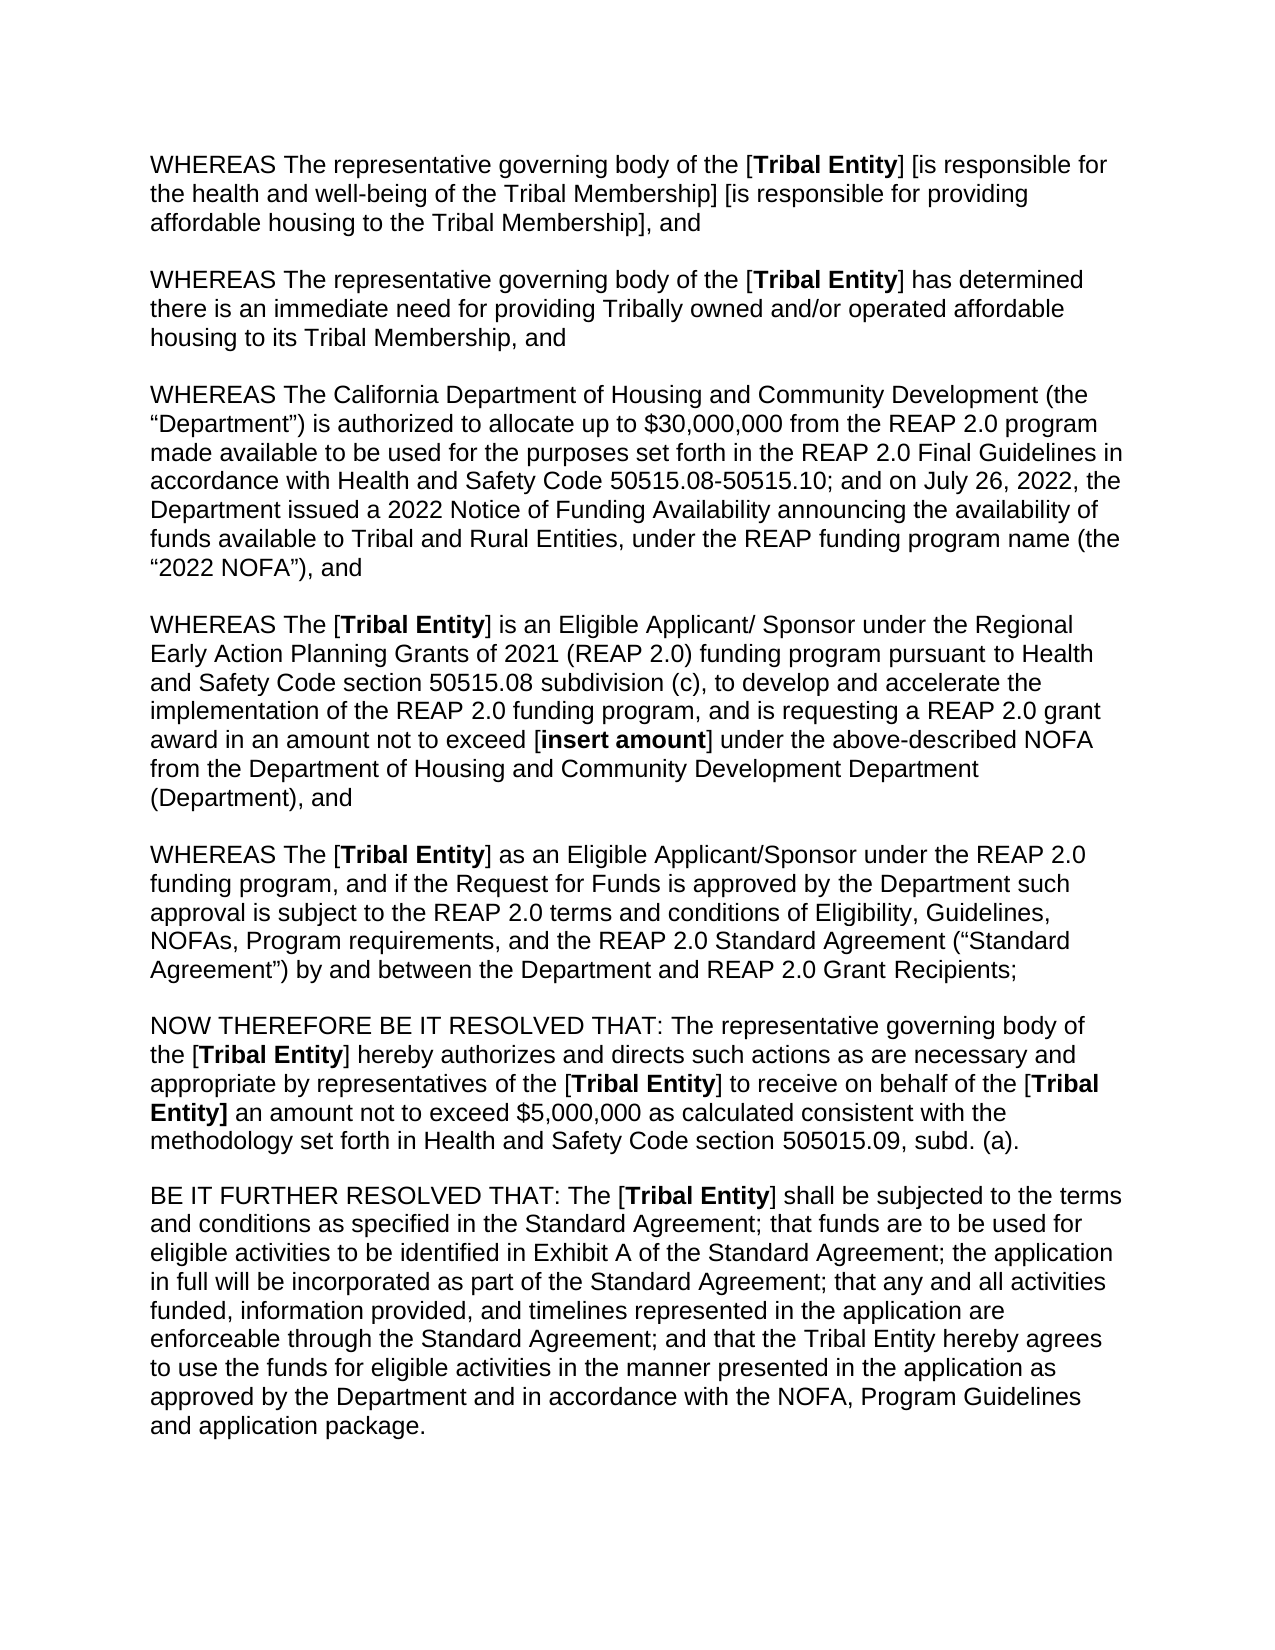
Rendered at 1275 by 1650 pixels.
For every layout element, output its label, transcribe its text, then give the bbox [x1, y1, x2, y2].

text WHEREAS The California Department of Housing and Community Development (the “Department”) is authorized to allocate up to $30,000,000 from the REAP 2.0 program made available to be used for the purposes set forth in the REAP 2.0 Final Guidelines in accordance with Health and Safety Code 50515.08-50515.10; and on July 26, 2022, the Department issued a 2022 Notice of Funding Availability announcing the availability of funds available to Tribal and Rural Entities, under the REAP funding program name (the “2022 NOFA”), and [150, 380, 1125, 581]
text NOW THEREFORE BE IT RESOLVED THAT: The representative governing body of the [Tribal Entity] hereby authorizes and directs such actions as are necessary and appropriate by representatives of the [Tribal Entity] to receive on behalf of the [Tribal Entity] an amount not to exceed $5,000,000 as calculated consistent with the methodology set forth in Health and Safety Code section 505015.09, subd. (a). [150, 1011, 1125, 1155]
text WHEREAS The representative governing body of the [Tribal Entity] [is responsible for the health and well-being of the Tribal Membership] [is responsible for providing affordable housing to the Tribal Membership], and [150, 150, 1125, 236]
text WHEREAS The [Tribal Entity] is an Eligible Applicant/ Sponsor under the Regional Early Action Planning Grants of 2021 (REAP 2.0) funding program pursuant to Health and Safety Code section 50515.08 subdivision (c), to develop and accelerate the implementation of the REAP 2.0 funding program, and is requesting a REAP 2.0 grant award in an amount not to exceed [insert amount] under the above-described NOFA from the Department of Housing and Community Development Department (Department), and [150, 610, 1125, 811]
text BE IT FURTHER RESOLVED THAT: The [Tribal Entity] shall be subjected to the terms and conditions as specified in the Standard Agreement; that funds are to be used for eligible activities to be identified in Exhibit A of the Standard Agreement; the application in full will be incorporated as part of the Standard Agreement; that any and all activities funded, information provided, and timelines represented in the application are enforceable through the Standard Agreement; and that the Tribal Entity hereby agrees to use the funds for eligible activities in the manner presented in the application as approved by the Department and in accordance with the NOFA, Program Guidelines and application package. [150, 1181, 1125, 1439]
text WHEREAS The representative governing body of the [Tribal Entity] has determined there is an immediate need for providing Tribally owned and/or operated affordable housing to its Tribal Membership, and [150, 265, 1125, 351]
text WHEREAS The [Tribal Entity] as an Eligible Applicant/Sponsor under the REAP 2.0 funding program, and if the Request for Funds is approved by the Department such approval is subject to the REAP 2.0 terms and conditions of Eligibility, Guidelines, NOFAs, Program requirements, and the REAP 2.0 Standard Agreement (“Standard Agreement”) by and between the Department and REAP 2.0 Grant Recipients; [150, 840, 1125, 984]
